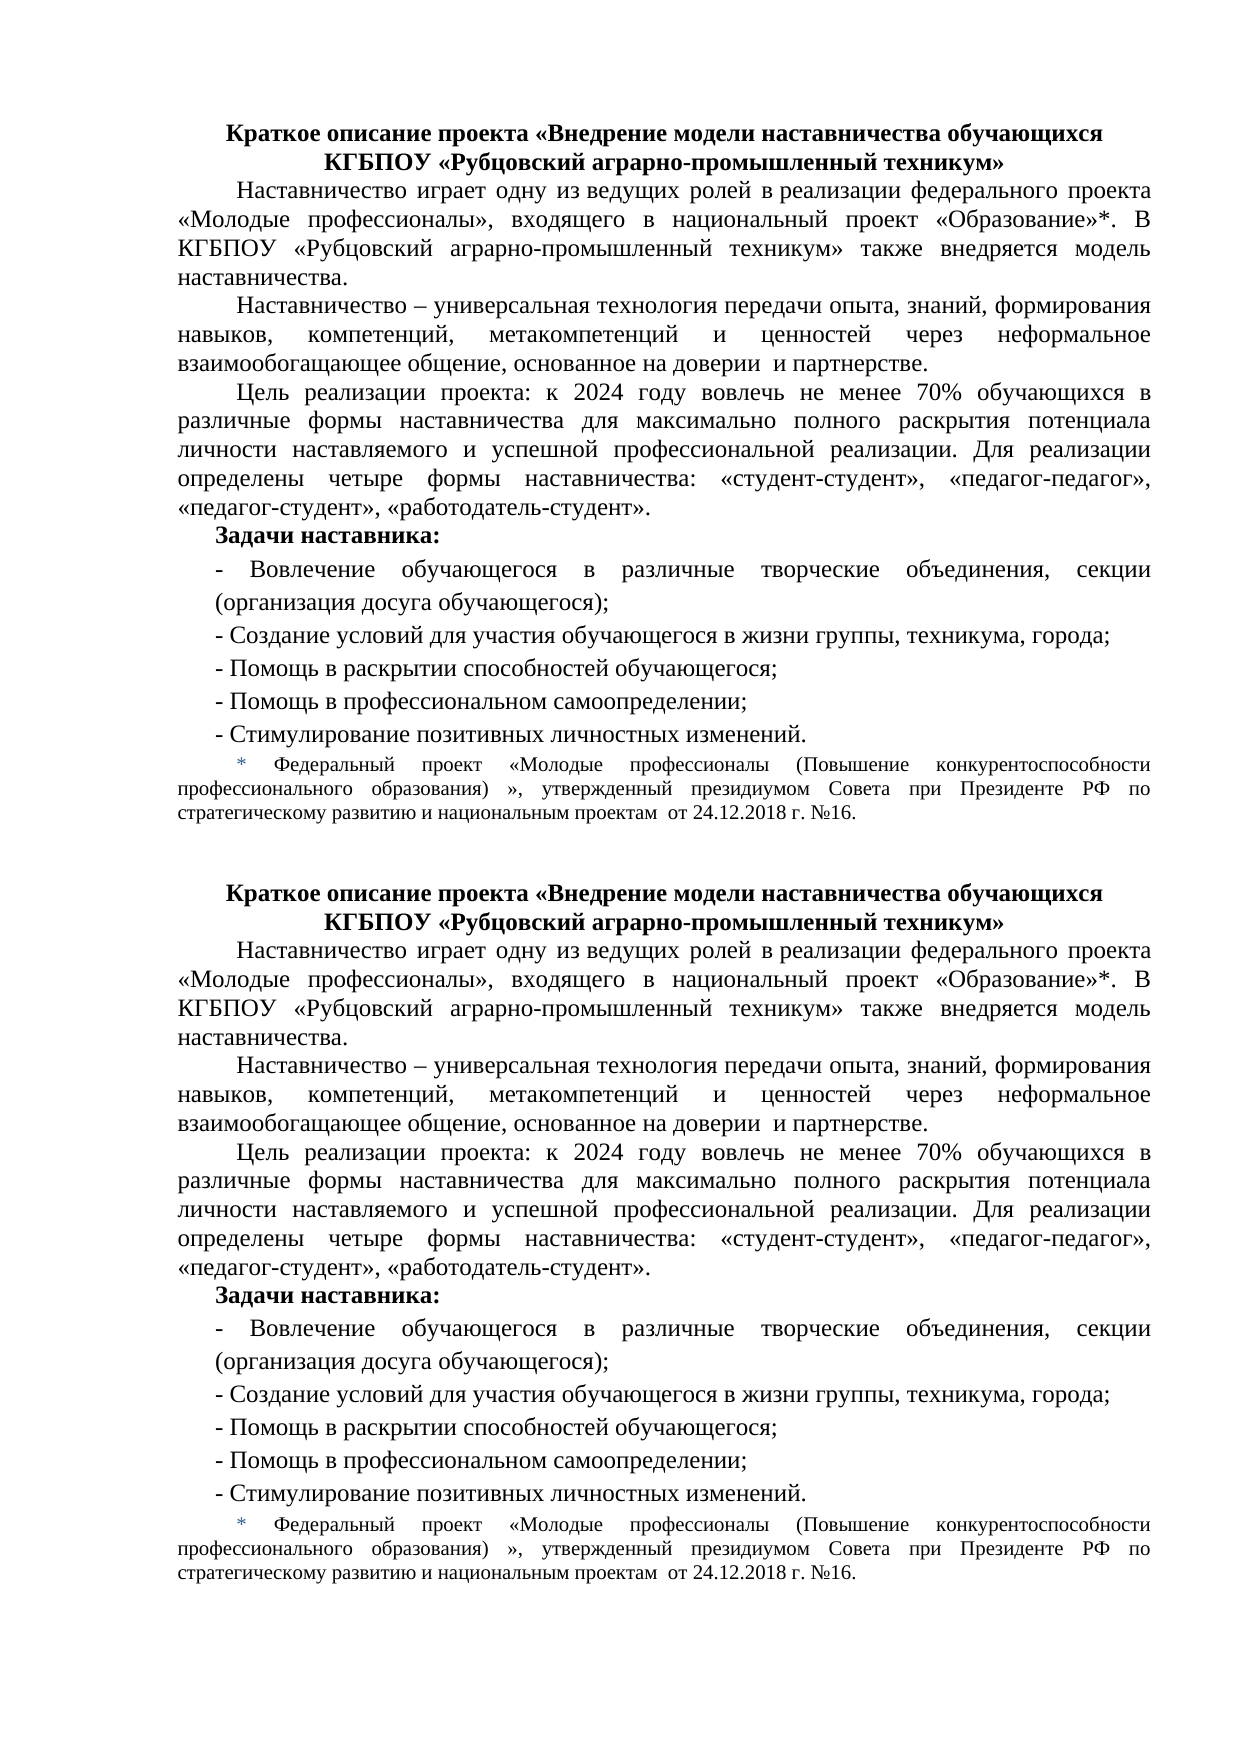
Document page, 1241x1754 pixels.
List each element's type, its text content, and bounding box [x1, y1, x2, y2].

list Наставничество играет одну из ведущих ролей в реализации федерального проекта «Молодые профессионалы», входящего в национальный проект «Образование»*. В КГБПОУ «Рубцовский аграрно-промышленный техникум» также внедряется модель наставничества. [177, 176, 1152, 291]
text - Помощь в профессиональном самоопределении; [215, 686, 1152, 714]
text - Создание условий для участия обучающегося в жизни группы, техникума, города; [215, 620, 1152, 648]
text - Стимулирование позитивных личностных изменений. [215, 719, 1152, 747]
list Наставничество играет одну из ведущих ролей в реализации федерального проекта «Молодые профессионалы», входящего в национальный проект «Образование»*. В КГБПОУ «Рубцовский аграрно-промышленный техникум» также внедряется модель наставничества. [177, 935, 1152, 1050]
text Краткое описание проекта «Внедрение модели наставничества обучающихся КГБПОУ «Рубцовский аграрно-промышленный техникум» [177, 878, 1152, 935]
list Наставничество – универсальная технология передачи опыта, знаний, формирования навыков, компетенций, метакомпетенций и ценностей через неформальное взаимообогащающее общение, основанное на доверии и партнерстве. [177, 1050, 1152, 1137]
subtitle * Федеральный проект «Молодые профессионалы (Повышение конкурентоспособности профессионального образования) », утвержденный президиумом Совета при Президенте РФ по стратегическому развитию и национальным проектам от 24.12.2018 г. №16. [177, 752, 1152, 824]
text - Помощь в профессиональном самоопределении; [215, 1445, 1152, 1474]
text - Создание условий для участия обучающегося в жизни группы, техникума, города; [215, 1379, 1152, 1408]
list Цель реализации проекта: к 2024 году вовлечь не менее 70% обучающихся в различные формы наставничества для максимально полного раскрытия потенциала личности наставляемого и успешной профессиональной реализации. Для реализации определены четыре формы наставничества: «студент-студент», «педагог-педагог», «педагог-студент», «работодатель-студент». [177, 1137, 1152, 1280]
list Цель реализации проекта: к 2024 году вовлечь не менее 70% обучающихся в различные формы наставничества для максимально полного раскрытия потенциала личности наставляемого и успешной профессиональной реализации. Для реализации определены четыре формы наставничества: «студент-студент», «педагог-педагог», «педагог-студент», «работодатель-студент». [177, 377, 1152, 521]
text Задачи наставника: [215, 1280, 1152, 1309]
text - Вовлечение обучающегося в различные творческие объединения, секции (организация досуга обучающегося); [215, 1313, 1152, 1375]
list Наставничество – универсальная технология передачи опыта, знаний, формирования навыков, компетенций, метакомпетенций и ценностей через неформальное взаимообогащающее общение, основанное на доверии и партнерстве. [177, 291, 1152, 377]
subtitle * Федеральный проект «Молодые профессионалы (Повышение конкурентоспособности профессионального образования) », утвержденный президиумом Совета при Президенте РФ по стратегическому развитию и национальным проектам от 24.12.2018 г. №16. [177, 1511, 1152, 1584]
text Задачи наставника: [215, 521, 1152, 549]
text - Стимулирование позитивных личностных изменений. [215, 1478, 1152, 1507]
text - Помощь в раскрытии способностей обучающегося; [215, 1412, 1152, 1441]
text Краткое описание проекта «Внедрение модели наставничества обучающихся КГБПОУ «Рубцовский аграрно-промышленный техникум» [177, 118, 1152, 176]
text - Помощь в раскрытии способностей обучающегося; [215, 653, 1152, 681]
text - Вовлечение обучающегося в различные творческие объединения, секции (организация досуга обучающегося); [215, 554, 1152, 615]
